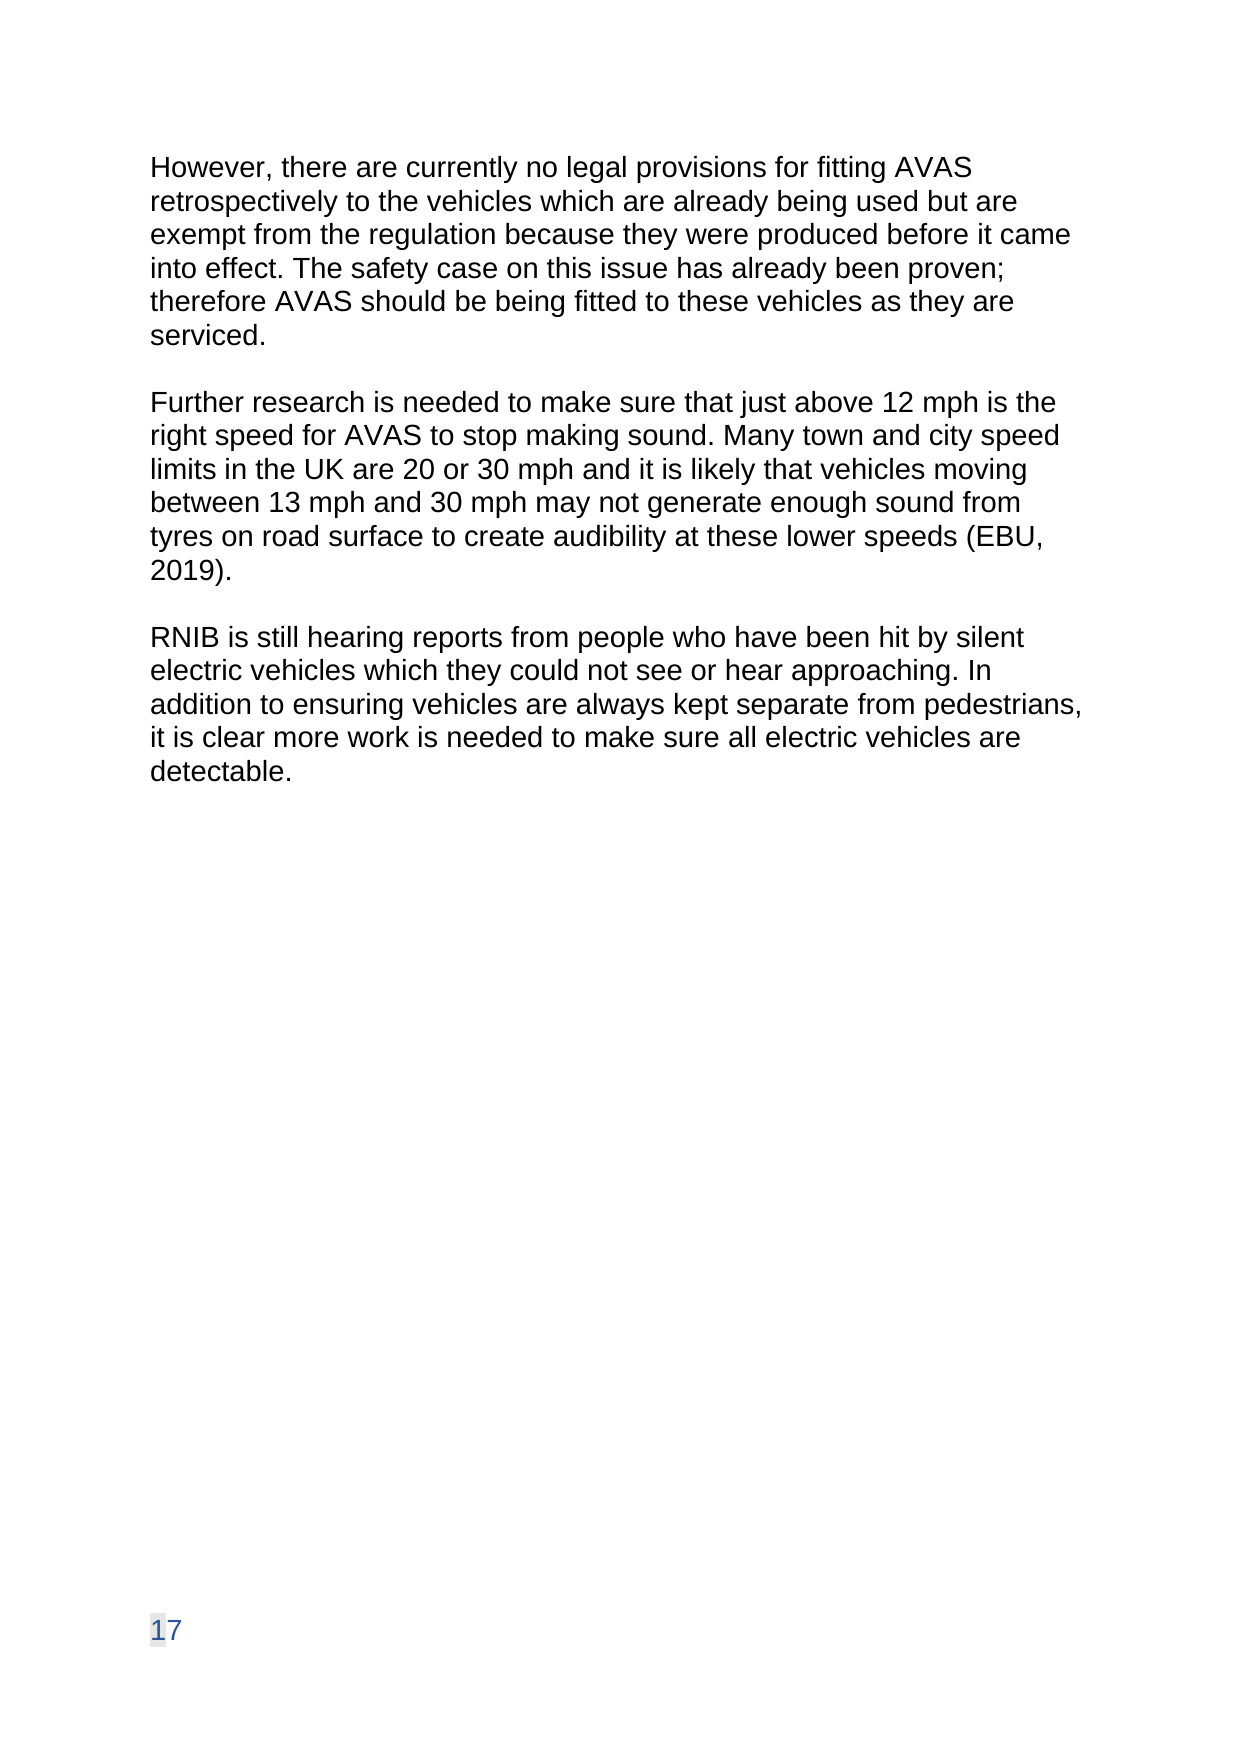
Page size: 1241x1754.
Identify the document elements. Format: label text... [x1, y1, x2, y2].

text However, there are currently no legal provisions for fitting AVAS retrospectively to the vehicles which are already being used but are exempt from the regulation because they were produced before it came into effect. The safety case on this issue has already been proven; therefore AVAS should be being fitted to these vehicles as they are serviced. [150, 150, 1090, 351]
text Further research is needed to make sure that just above 12 mph is the right speed for AVAS to stop making sound. Many town and city speed limits in the UK are 20 or 30 mph and it is likely that vehicles moving between 13 mph and 30 mph may not generate enough sound from tyres on road surface to create audibility at these lower speeds (EBU, 2019). [150, 385, 1090, 586]
text RNIB is still hearing reports from people who have been hit by silent electric vehicles which they could not see or hear approaching. In addition to ensuring vehicles are always kept separate from pedestrians, it is clear more work is needed to make sure all electric vehicles are detectable. [150, 619, 1090, 787]
